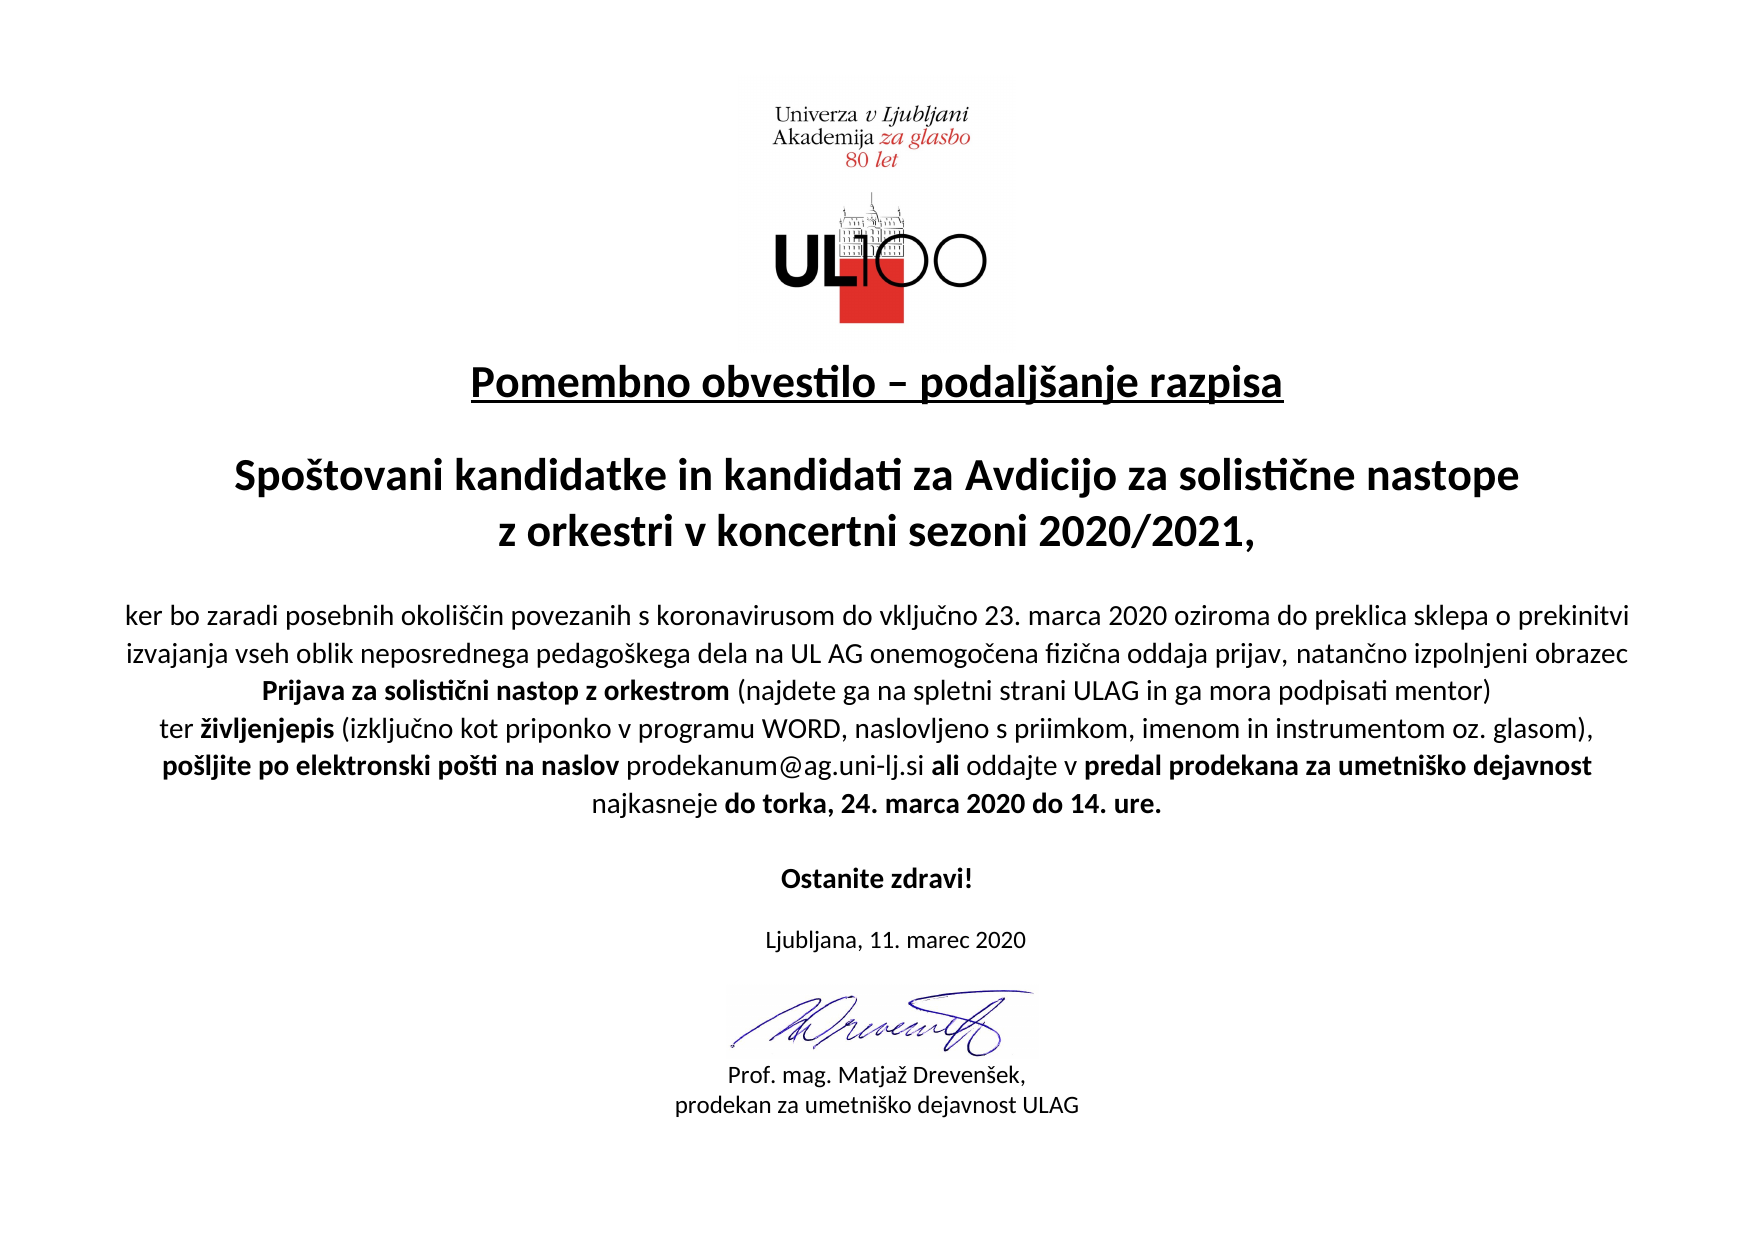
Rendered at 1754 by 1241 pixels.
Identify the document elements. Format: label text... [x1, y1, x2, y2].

text Pomembno obvestilo – podaljšanje razpisa [75, 352, 1679, 408]
text Ostanite zdravi! [75, 858, 1679, 895]
text prodekan za umetniško dejavnost ULAG [75, 1089, 1679, 1120]
text Prof. mag. Matjaž Drevenšek, [75, 1059, 1679, 1089]
picture [726, 984, 1039, 1059]
text pošljite po elektronski pošti na naslov prodekanum@ag.uni-lj.si ali oddajte v predal prodekana za umetniško dejavnost [75, 745, 1679, 783]
text ter življenjepis (izključno kot priponko v programu WORD, naslovljeno s priimkom, imenom in instrumentom oz. glasom), [75, 708, 1679, 745]
text Spoštovani kandidatke in kandidati za Avdicijo za solistične nastope [75, 446, 1679, 502]
text Prijava za solistični nastop z orkestrom (najdete ga na spletni strani ULAG in ga mora podpisati mentor) [75, 670, 1679, 708]
text z orkestri v koncertni sezoni 2020/2021, [75, 502, 1679, 558]
text Ljubljana, 11. marec 2020 [112, 924, 1679, 955]
picture [738, 75, 1016, 353]
text ker bo zaradi posebnih okoliščin povezanih s koronavirusom do vključno 23. marca 2020 oziroma do preklica sklepa o prekinitvi izvajanja vseh oblik neposrednega pedagoškega dela na UL AG onemogočena fizična oddaja prijav, natančno izpolnjeni obrazec [75, 595, 1679, 670]
text najkasneje do torka, 24. marca 2020 do 14. ure. [75, 783, 1679, 820]
